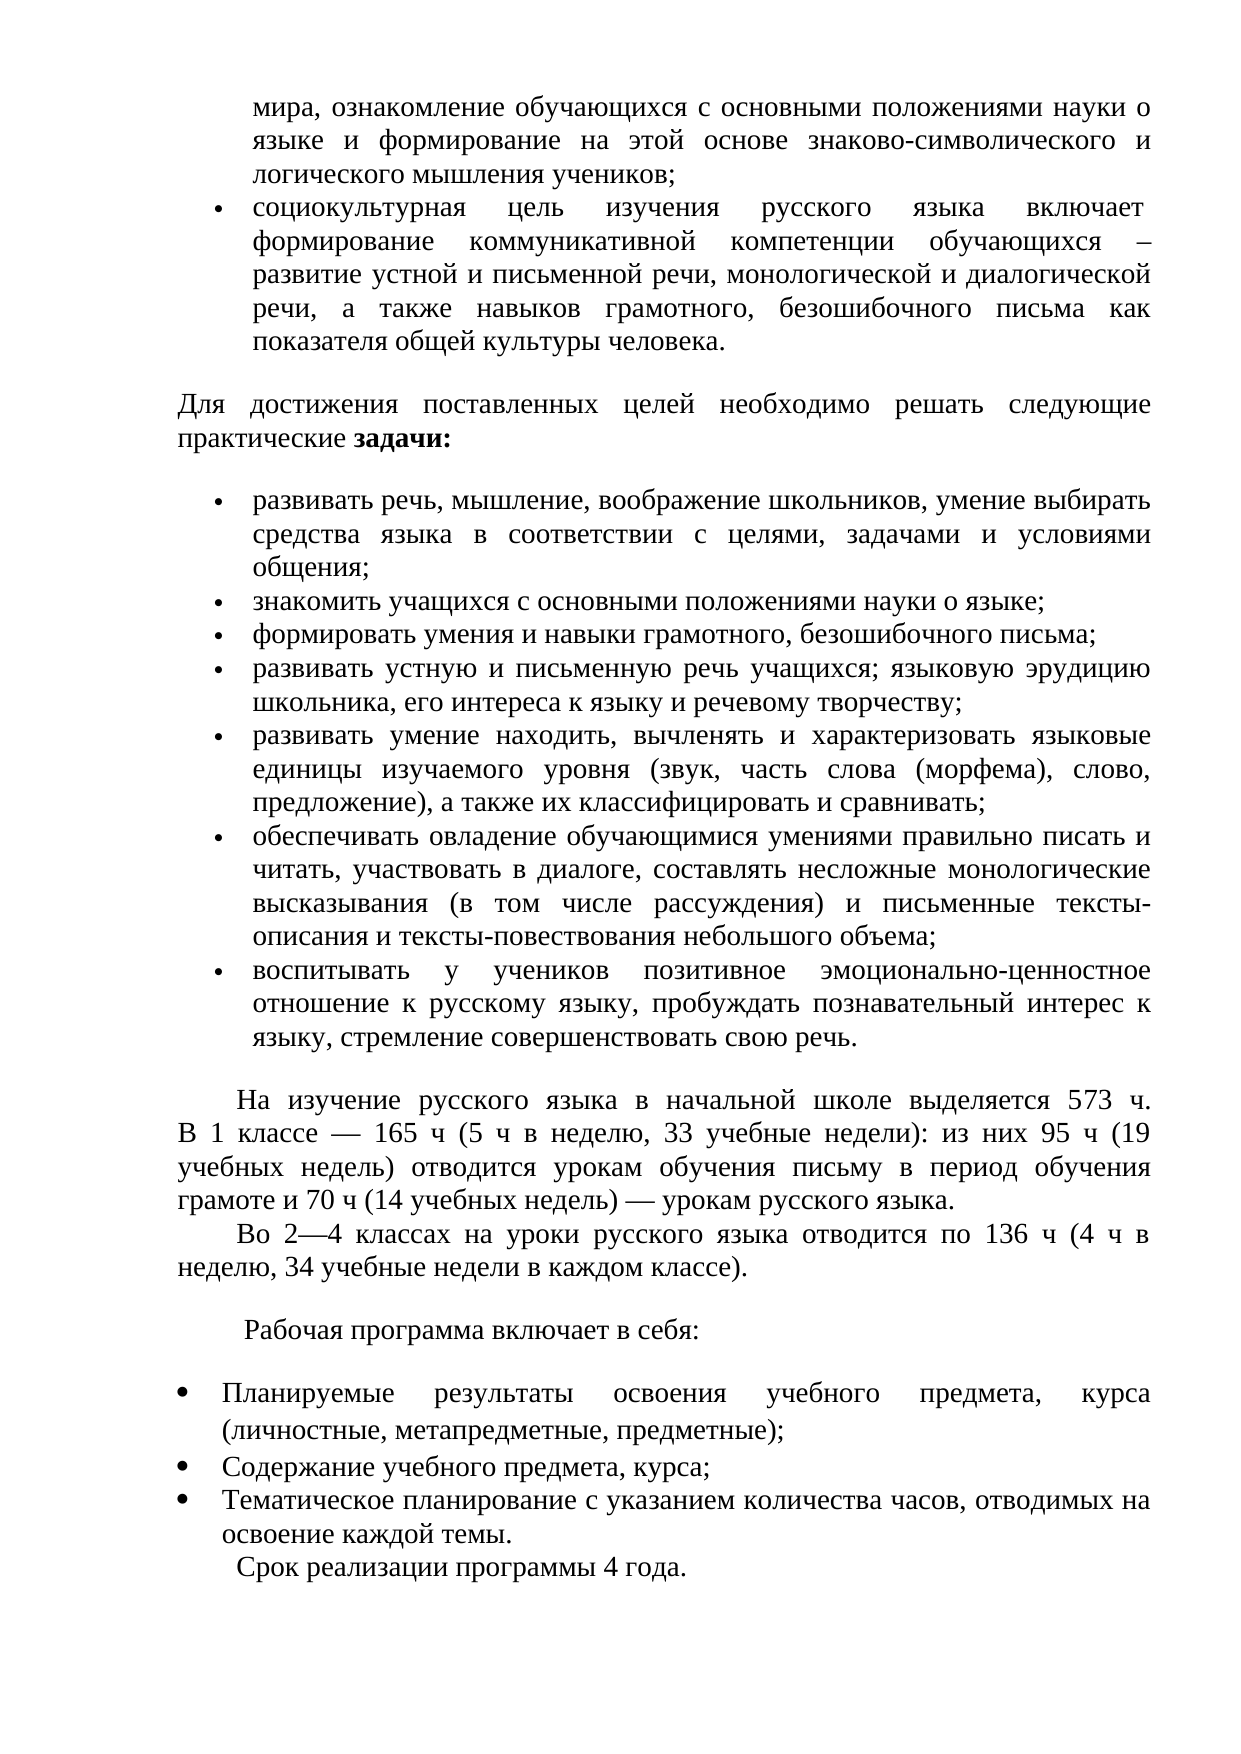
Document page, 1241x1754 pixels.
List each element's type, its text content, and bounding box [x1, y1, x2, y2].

text Для достижения поставленных целей необходимо решать следующие практические задачи: [177, 386, 1152, 453]
list развивать умение находить, вычленять и характеризовать языковые единицы изучаемого уровня (звук, часть слова (морфема), слово, предложение), а также их классифицировать и сравнивать; [215, 717, 1152, 818]
text На изучение русского языка в начальной школе выделяется 573 ч. В 1 классе — 165 ч (5 ч в неделю, 33 учебные недели): из них 95 ч (19 учебных недель) отводится урокам обучения письму в период обучения грамоте и 70 ч (14 учебных недель) — урокам русского языка. [177, 1082, 1152, 1216]
list Содержание учебного предмета, курса; [177, 1449, 1152, 1482]
list воспитывать у учеников позитивное эмоционально-ценностное отношение к русскому языку, пробуждать познавательный интерес к языку, стремление совершенствовать свою речь. [215, 952, 1152, 1053]
text Срок реализации программы 4 года. [177, 1549, 1152, 1583]
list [215, 89, 1152, 189]
list Планируемые результаты освоения учебного предмета, курса (личностные, метапредметные, предметные); [177, 1375, 1152, 1445]
text Рабочая программа включает в себя: [177, 1312, 1152, 1346]
list обеспечивать овладение обучающимися умениями правильно писать и читать, участвовать в диалоге, составлять несложные монологические высказывания (в том числе рассуждения) и письменные тексты-описания и тексты-повествования небольшого объема; [215, 818, 1152, 952]
list формировать умения и навыки грамотного, безошибочного письма; [215, 617, 1152, 650]
list социокультурная цель изучения русского языка включает формирование коммуникативной компетенции обучающихся – развитие устной и письменной речи, монологической и диалогической речи, а также навыков грамотного, безошибочного письма как показателя общей культуры человека. [215, 189, 1152, 357]
list развивать устную и письменную речь учащихся; языковую эрудицию школьника, его интереса к языку и речевому творчеству; [215, 650, 1152, 717]
list Тематическое планирование с указанием количества часов, отводимых на освоение каждой темы. [177, 1482, 1152, 1549]
list знакомить учащихся с основными положениями науки о языке; [215, 583, 1152, 617]
text Во 2—4 классах на уроки русского языка отводится по 136 ч (4 ч в неделю, 34 учебные недели в каждом классе). [177, 1216, 1152, 1283]
list развивать речь, мышление, воображение школьников, умение выбирать средства языка в соответствии с целями, задачами и условиями общения; [215, 482, 1152, 583]
